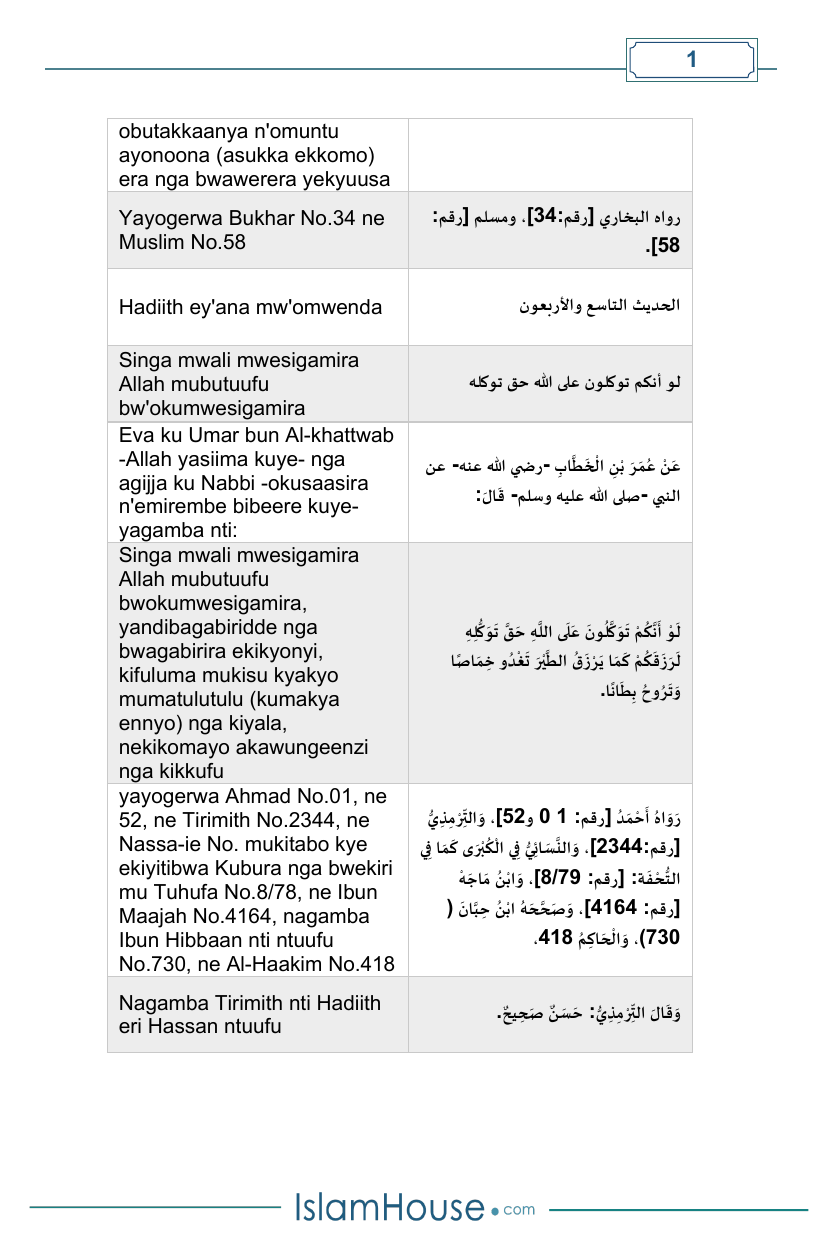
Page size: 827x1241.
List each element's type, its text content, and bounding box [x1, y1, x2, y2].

table_cell رواه البخاري [رقم:34]، ومسلم [رقم:58]. [409, 192, 692, 268]
table_cell Eva ku Umar bun Al-khattwab -Allah yasiima kuye- nga agijja ku Nabbi -okusaasira n'emirembe bibeere kuye- yagamba nti: [108, 423, 408, 542]
picture [288, 1187, 809, 1228]
table_cell Hadiith ey'ana mw'omwenda [108, 269, 408, 344]
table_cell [409, 119, 692, 191]
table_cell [108, 119, 408, 191]
table_cell رَوَاهُ أَحْمَدُ [رقم: 1 0 و52]، وَالتِّرْمِذِيُّ [رقم:2344]، وَالنَّسَائِيُّ فِي الْكُبْرَى كَمَا فِي التُّحْفَة: [رقم: 8/79]، وَابْنُ مَاجَهْ [رقم: 4164]، وَصَحَّحَهُ ابْنُ حِبَّانَ (730)، وَالْحَاكِمُ 418، [409, 784, 692, 976]
table_cell لو أنكم توكلون على الله حق توكله [409, 346, 692, 421]
table_cell yayogerwa Ahmad No.01, ne 52, ne Tirimith No.2344, ne Nassa-ie No. mukitabo kye ekiyitibwa Kubura nga bwekiri mu Tuhufa No.8/78, ne Ibun Maajah No.4164, nagamba Ibun Hibbaan nti ntuufu No.730, ne Al-Haakim No.418 [108, 784, 408, 976]
table_cell Nagamba Tirimith nti Hadiith eri Hassan ntuufu [108, 977, 408, 1052]
table_cell Singa mwali mwesigamira Allah mubutuufu bw'okumwesigamira [108, 346, 408, 421]
table_cell Singa mwali mwesigamira Allah mubutuufu bwokumwesigamira, yandibagabiridde nga bwagabirira ekikyonyi, kifuluma mukisu kyakyo mumatulutulu (kumakya ennyo) nga kiyala, nekikomayo akawungeenzi nga kikkufu [108, 543, 408, 783]
table_cell لَوْ أَنَّكُمْ تَوَكَّلُونَ عَلَى اللَّهِ حَقَّ تَوَكُّلِهِ لَرَزَقَكُمْ كَمَا يَرْزَقُ الطَّيْرَ تَغْدُو خِمَاصًا وَتَرُوحُ بِطَانًا. [409, 543, 692, 783]
table_cell الحديث التاسع والأربعون [409, 269, 692, 344]
table_cell وَقَالَ التِّرْمِذِيُّ: حَسَنٌ صَحِيحٌ. [409, 977, 692, 1052]
picture [22, 1186, 282, 1224]
table_cell عَنْ عُمَرَ بْنِ الْخَطَّابِ -رضي الله عنه- عن النبي -صلى الله عليه وسلم- قَالَ: [409, 423, 692, 542]
table_cell Yayogerwa Bukhar No.34 ne Muslim No.58 [108, 192, 408, 268]
